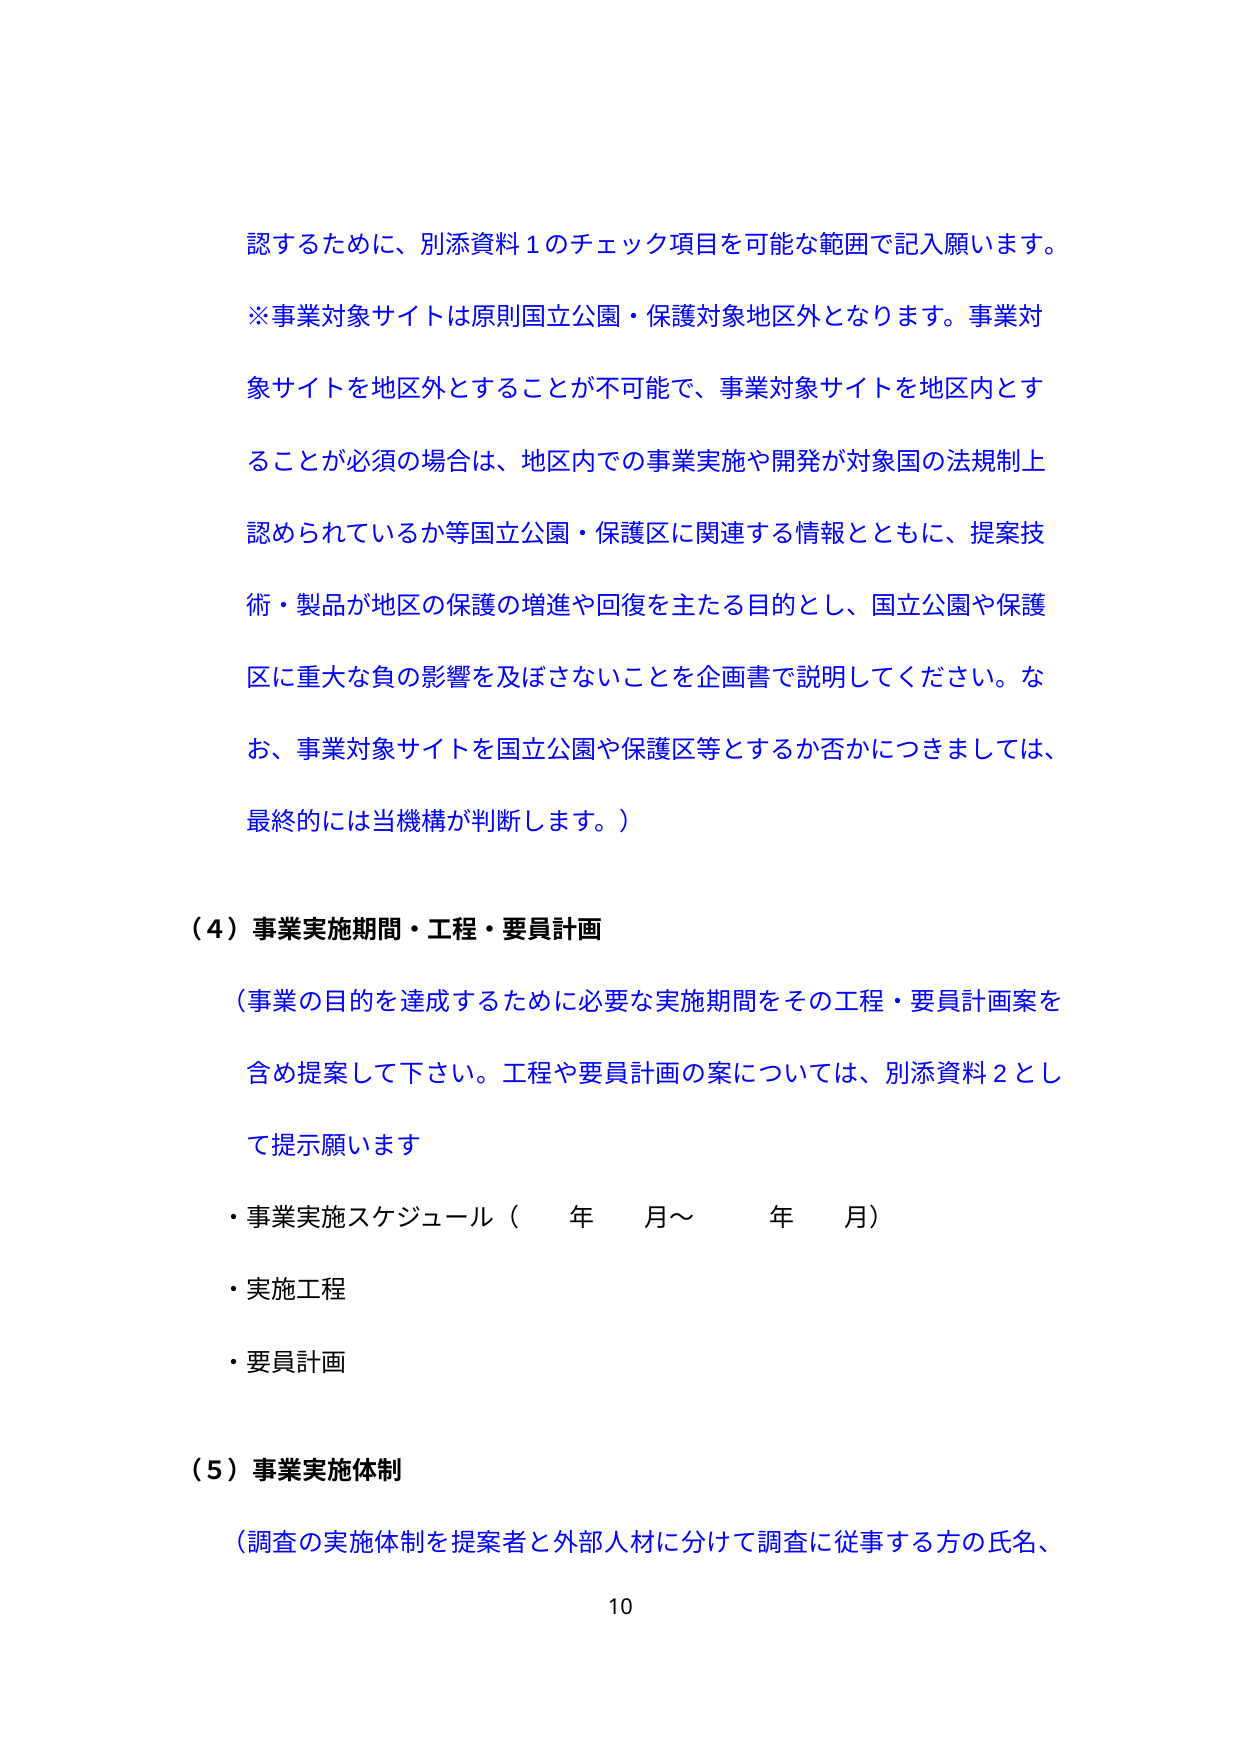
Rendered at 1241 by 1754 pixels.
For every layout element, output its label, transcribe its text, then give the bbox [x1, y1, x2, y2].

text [221, 1504, 1063, 1576]
text （事業の目的を達成するために必要な実施期間をその工程・要員計画案を含め提案して下さい。工程や要員計画の案については、別添資料2として提示願います [221, 964, 1063, 1180]
text （４）事業実施期間・工程・要員計画 [177, 892, 1063, 964]
text ・事業実施スケジュール（ 年 月～ 年 月） [221, 1180, 1063, 1252]
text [221, 207, 1063, 279]
text ・実施工程 [221, 1252, 1063, 1324]
text ※事業対象サイトは原則国立公園・保護対象地区外となります。事業対象サイトを地区外とすることが不可能で、事業対象サイトを地区内とすることが必須の場合は、地区内での事業実施や開発が対象国の法規制上認められているか等国立公園・保護区に関連する情報とともに、提案技術・製品が地区の保護の増進や回復を主たる目的とし、国立公園や保護区に重大な負の影響を及ぼさないことを企画書で説明してください。なお、事業対象サイトを国立公園や保護区等とするか否かにつきましては、最終的には当機構が判断します。） [221, 279, 1063, 856]
text ・要員計画 [221, 1324, 1063, 1396]
text （５）事業実施体制 [177, 1432, 1063, 1504]
